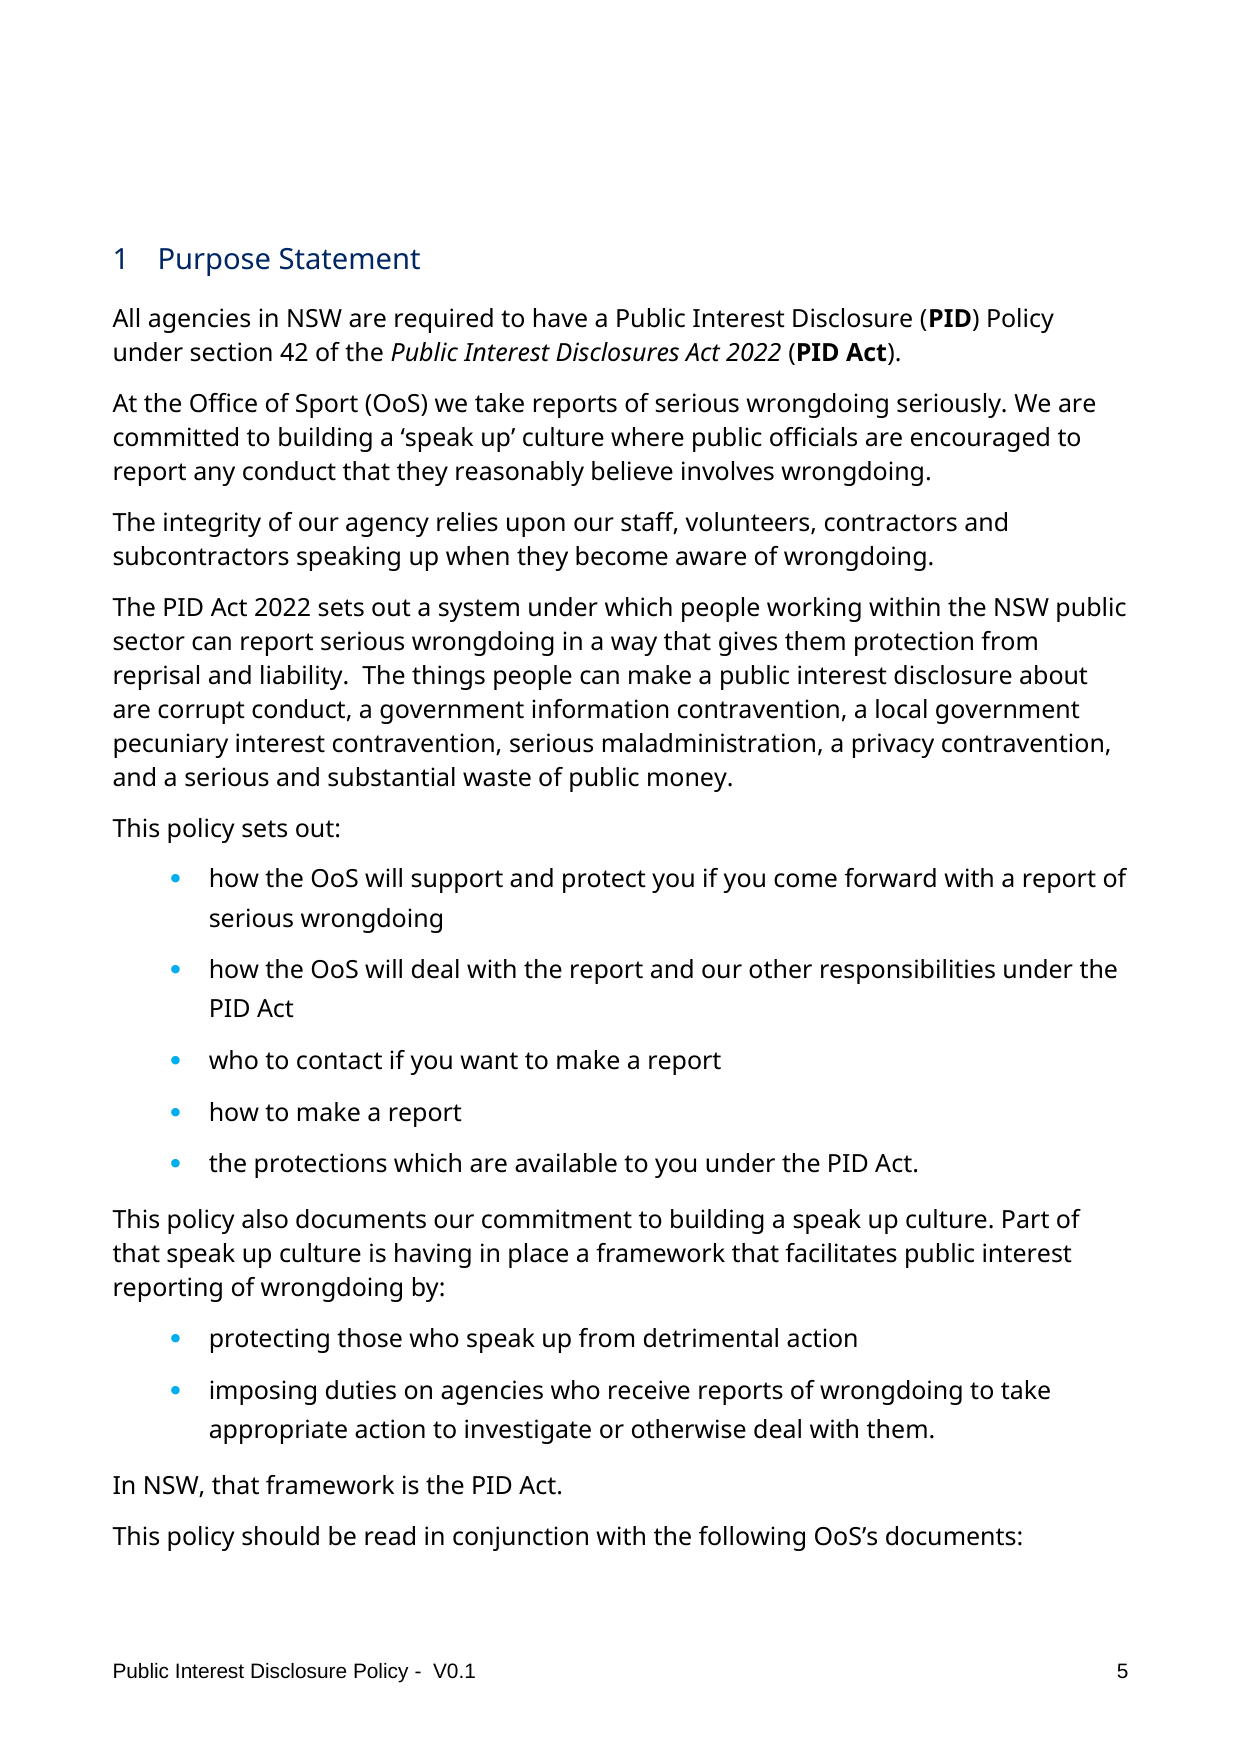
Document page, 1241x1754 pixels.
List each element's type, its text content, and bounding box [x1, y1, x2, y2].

text At the Office of Sport (OoS) we take reports of serious wrongdoing seriously. We are committed to building a ‘speak up’ culture where public officials are encouraged to report any conduct that they reasonably believe involves wrongdoing. [112, 386, 1128, 488]
text The PID Act 2022 sets out a system under which people working within the NSW public sector can report serious wrongdoing in a way that gives them protection from reprisal and liability. The things people can make a public interest disclosure about are corrupt conduct, a government information contravention, a local government pecuniary interest contravention, serious maladministration, a privacy contravention, and a serious and substantial waste of public money. [112, 589, 1128, 794]
text In NSW, that framework is the PID Act. [112, 1467, 1128, 1501]
text This policy also documents our commitment to building a speak up culture. Part of that speak up culture is having in place a framework that facilitates public interest reporting of wrongdoing by: [112, 1202, 1128, 1304]
text All agencies in NSW are required to have a Public Interest Disclosure (PID) Policy under section 42 of the Public Interest Disclosures Act 2022 (PID Act). [112, 301, 1128, 369]
list how to make a report [171, 1094, 1128, 1128]
list protecting those who speak up from detrimental action [171, 1321, 1128, 1355]
list the protections which are available to you under the PID Act. [171, 1146, 1128, 1180]
text The integrity of our agency relies upon our staff, volunteers, contractors and subcontractors speaking up when they become aware of wrongdoing. [112, 504, 1128, 573]
text This policy sets out: [112, 810, 1128, 844]
list imposing duties on agencies who receive reports of wrongdoing to take appropriate action to investigate or otherwise deal with them. [171, 1372, 1128, 1446]
list how the OoS will support and protect you if you come forward with a report of serious wrongdoing [171, 861, 1128, 934]
list who to contact if you want to make a report [171, 1043, 1128, 1077]
list how the OoS will deal with the report and our other responsibilities under the PID Act [171, 952, 1128, 1025]
subtitle Purpose Statement [112, 238, 1128, 278]
text This policy should be read in conjunction with the following OoS’s documents: [112, 1518, 1128, 1552]
